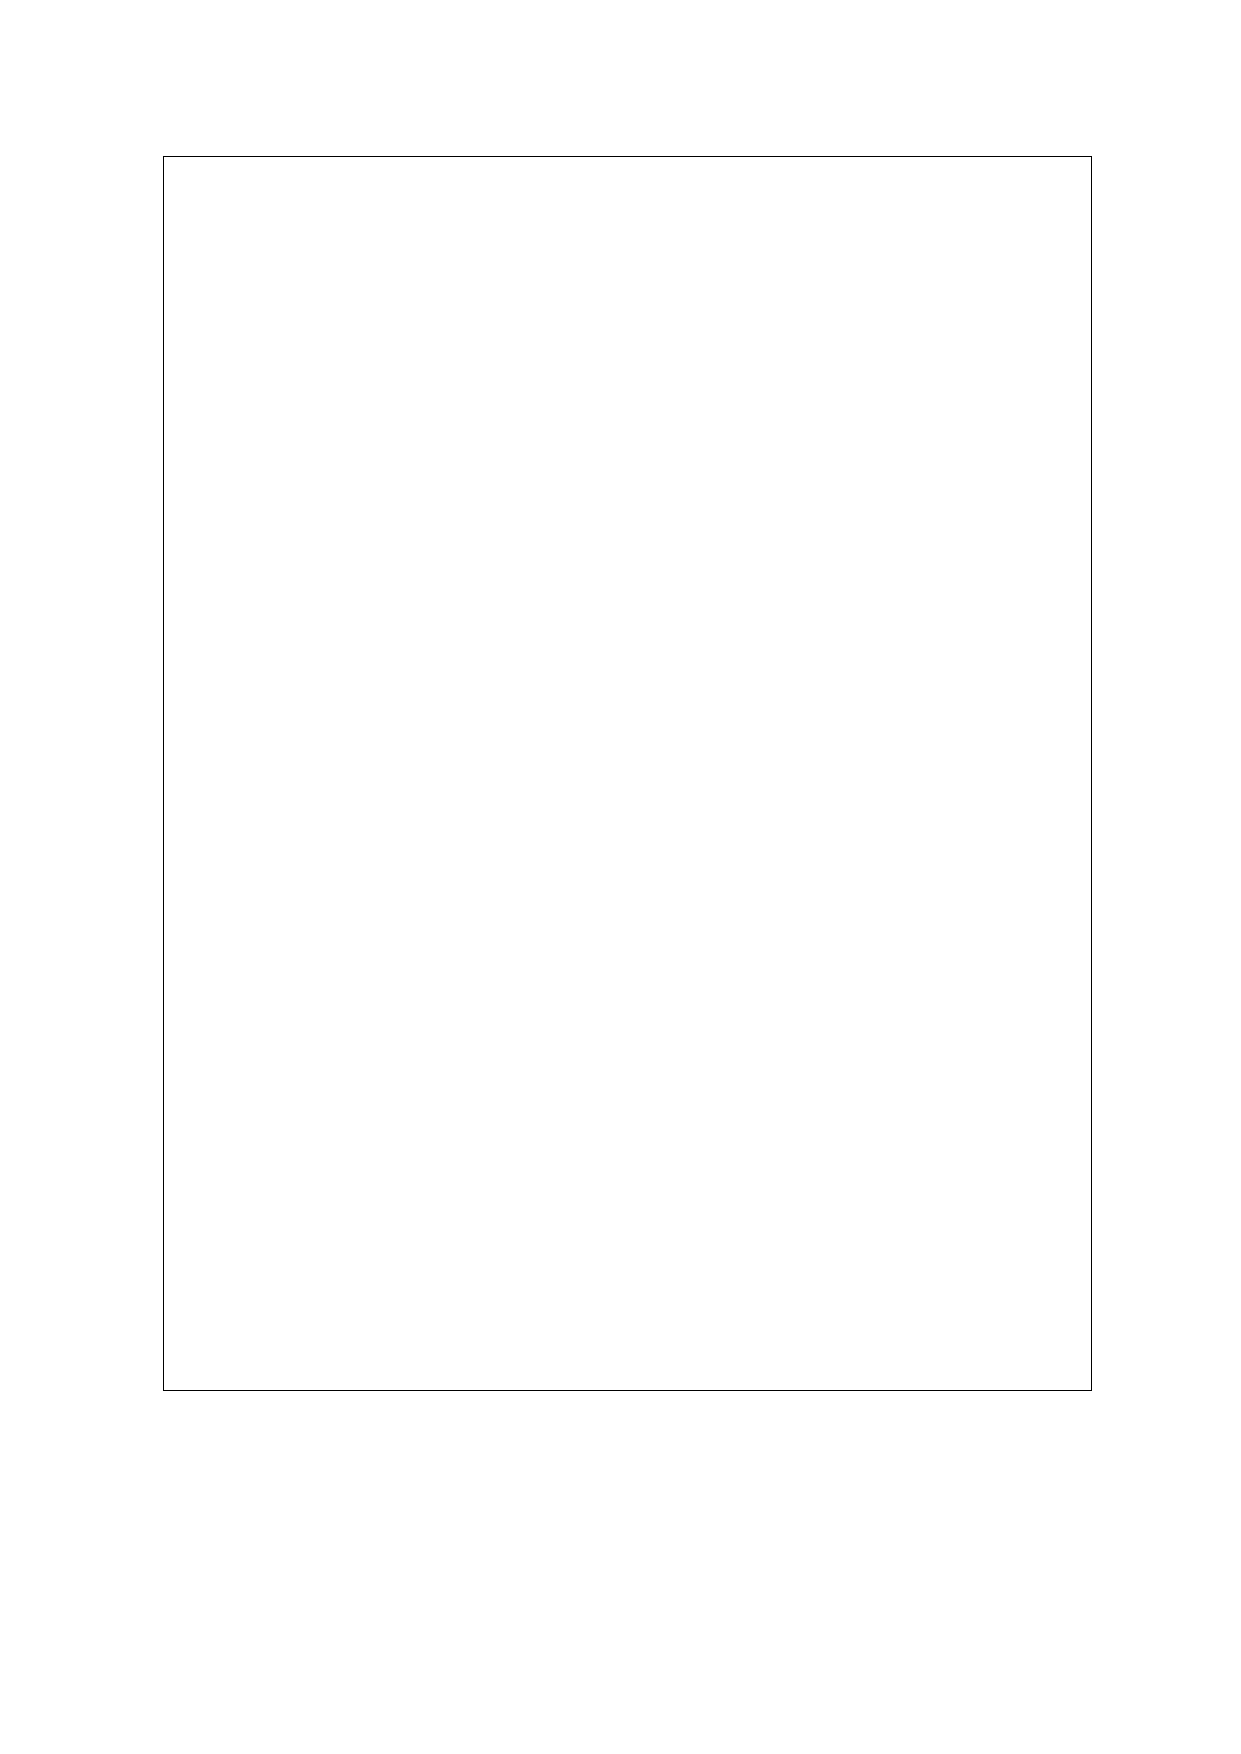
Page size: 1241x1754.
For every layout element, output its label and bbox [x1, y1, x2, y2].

table_cell [164, 157, 1091, 1390]
